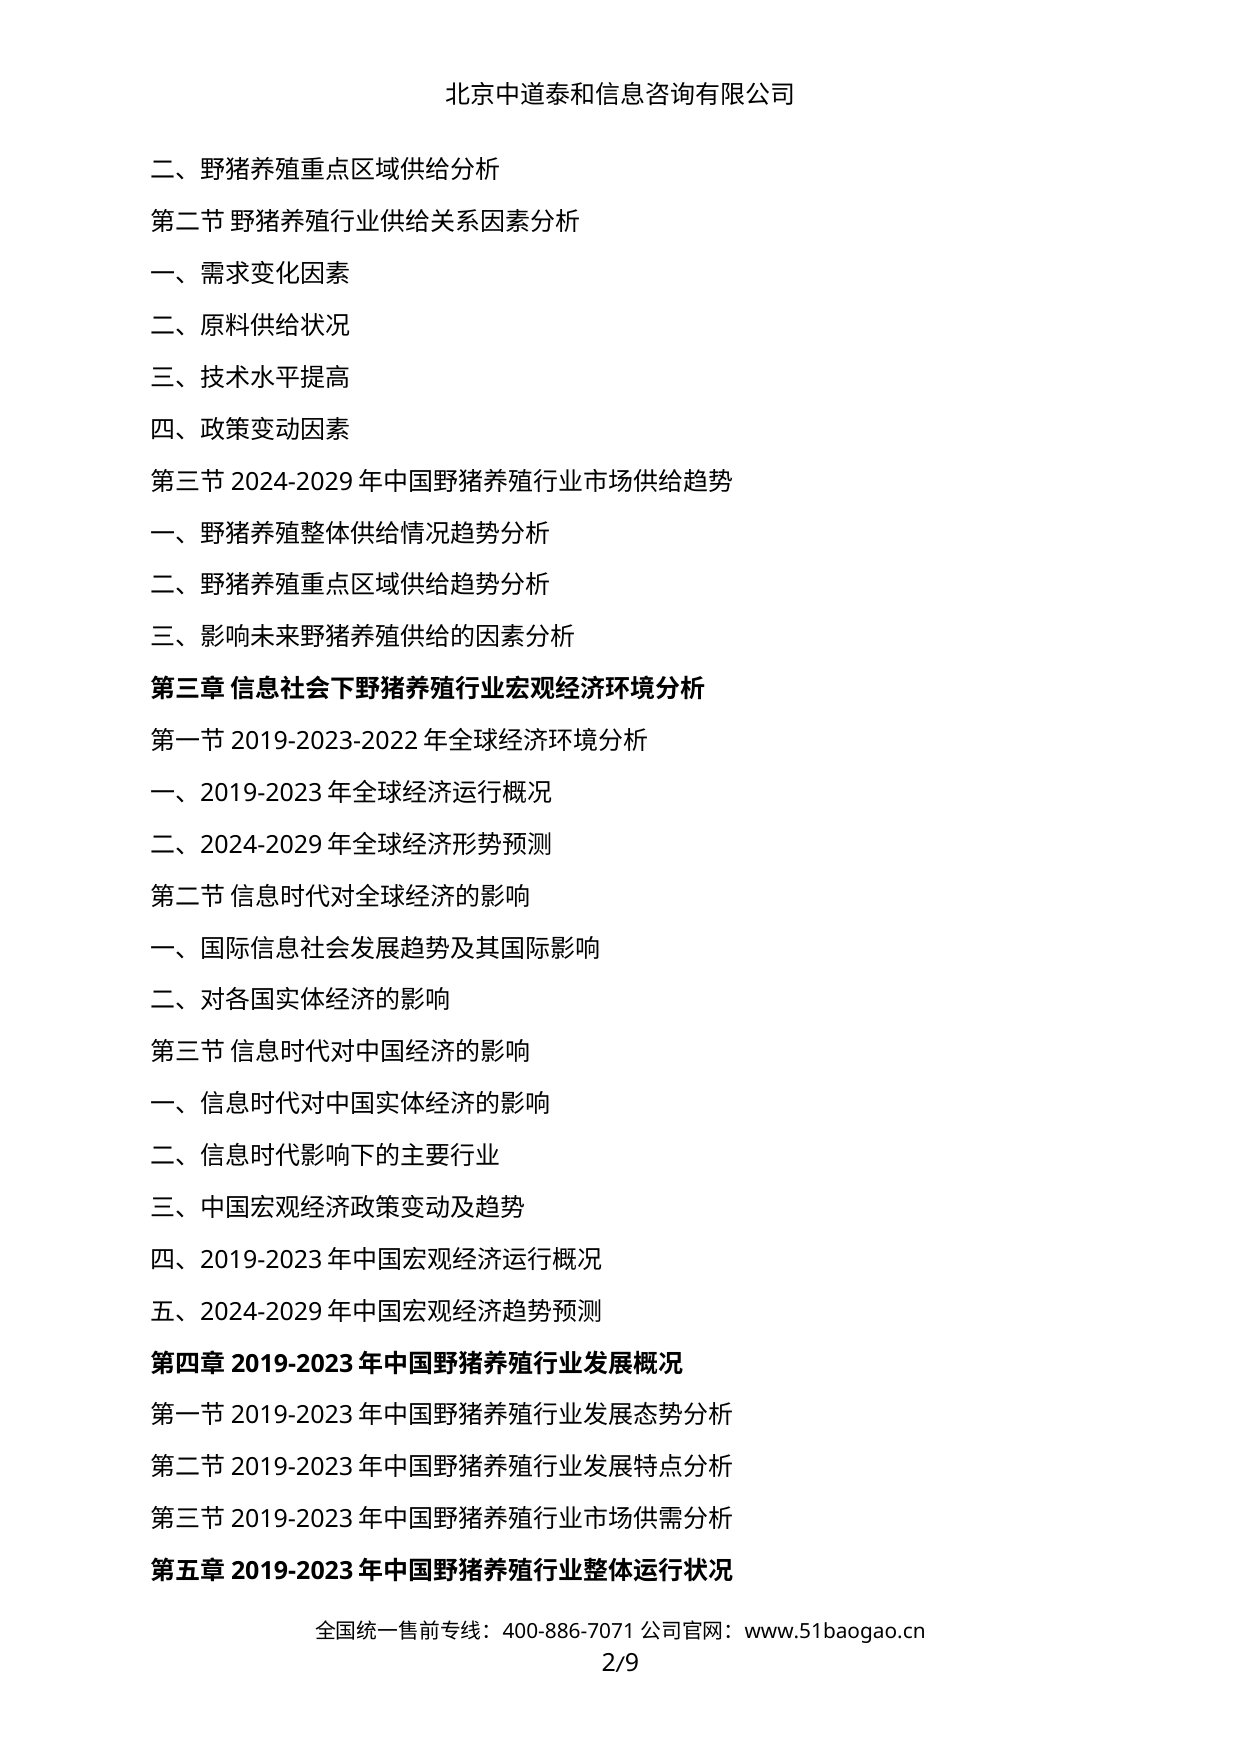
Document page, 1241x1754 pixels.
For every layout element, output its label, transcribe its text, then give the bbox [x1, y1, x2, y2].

text 第二节 2019-2023年中国野猪养殖行业发展特点分析 [150, 1447, 1090, 1483]
text 五、2024-2029年中国宏观经济趋势预测 [150, 1291, 1090, 1327]
text 二、野猪养殖重点区域供给趋势分析 [150, 565, 1090, 601]
text 第一节 2019-2023年中国野猪养殖行业发展态势分析 [150, 1395, 1090, 1431]
text 四、政策变动因素 [150, 409, 1090, 446]
text 二、对各国实体经济的影响 [150, 980, 1090, 1016]
text 一、需求变化因素 [150, 254, 1090, 290]
text 第二节 野猪养殖行业供给关系因素分析 [150, 202, 1090, 238]
text 二、2024-2029年全球经济形势预测 [150, 824, 1090, 861]
text 二、原料供给状况 [150, 306, 1090, 342]
text 第五章 2019-2023年中国野猪养殖行业整体运行状况 [150, 1551, 1090, 1587]
text 三、影响未来野猪养殖供给的因素分析 [150, 617, 1090, 653]
text 第三节 2019-2023年中国野猪养殖行业市场供需分析 [150, 1499, 1090, 1535]
text 第三章 信息社会下野猪养殖行业宏观经济环境分析 [150, 669, 1090, 705]
text 二、野猪养殖重点区域供给分析 [150, 150, 1090, 186]
text 第三节 2024-2029年中国野猪养殖行业市场供给趋势 [150, 461, 1090, 497]
text 一、信息时代对中国实体经济的影响 [150, 1084, 1090, 1120]
text 二、信息时代影响下的主要行业 [150, 1136, 1090, 1172]
text 第二节 信息时代对全球经济的影响 [150, 876, 1090, 912]
text 第一节 2019-2023-2022年全球经济环境分析 [150, 721, 1090, 757]
text 三、技术水平提高 [150, 357, 1090, 394]
text 一、野猪养殖整体供给情况趋势分析 [150, 513, 1090, 549]
text 三、中国宏观经济政策变动及趋势 [150, 1187, 1090, 1224]
text 一、国际信息社会发展趋势及其国际影响 [150, 928, 1090, 964]
text 四、2019-2023年中国宏观经济运行概况 [150, 1239, 1090, 1276]
text 第四章 2019-2023年中国野猪养殖行业发展概况 [150, 1343, 1090, 1379]
text 第三节 信息时代对中国经济的影响 [150, 1032, 1090, 1068]
text 一、2019-2023年全球经济运行概况 [150, 772, 1090, 809]
